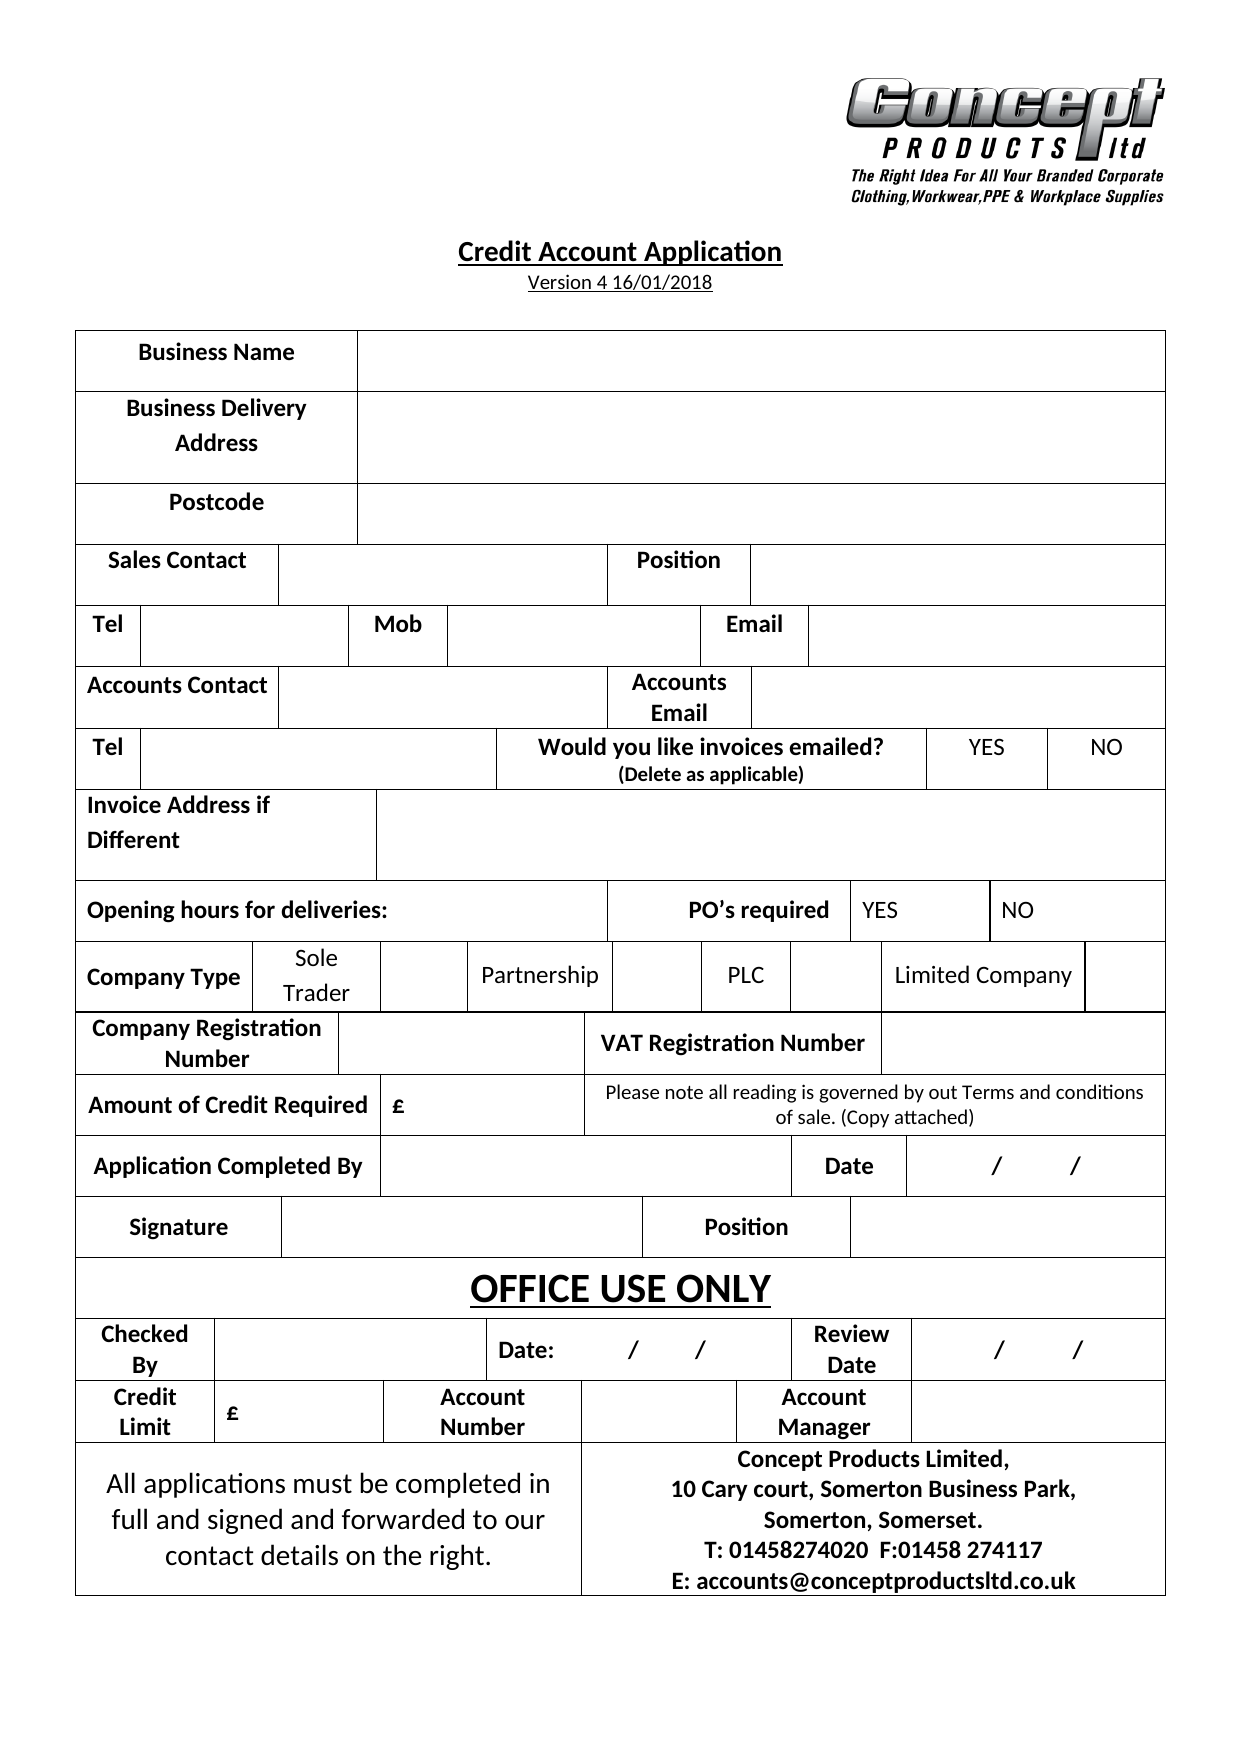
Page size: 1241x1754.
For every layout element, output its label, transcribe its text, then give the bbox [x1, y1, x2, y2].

table_cell Concept Products Limited, 10 Cary court, Somerton Business Park, Somerton, Somerset. T: 01458274020 F:01458 274117 E: accounts@conceptproductsltd.co.uk [582, 1443, 1165, 1595]
table_cell Amount of Credit Required [76, 1075, 380, 1134]
table_cell [912, 1381, 1165, 1442]
table_cell Date [792, 1136, 906, 1196]
table_cell Partnership [468, 942, 612, 1011]
table_cell [141, 606, 348, 666]
table_cell Postcode [76, 484, 357, 543]
table_cell [377, 790, 1165, 880]
table_cell VAT Registration Number [585, 1013, 881, 1073]
table_cell Company Type [76, 942, 252, 1011]
table_header [358, 331, 1165, 391]
table_cell Checked By [76, 1319, 214, 1380]
table_cell Signature [76, 1197, 281, 1257]
table_cell Mob [349, 606, 447, 666]
table_cell NO [991, 881, 1165, 941]
table_cell [358, 392, 1165, 482]
table_cell [851, 1197, 1165, 1257]
table_cell [448, 606, 700, 666]
table_cell Account Manager [737, 1381, 911, 1442]
table_cell NO [1048, 729, 1165, 789]
table_cell Please note all reading is governed by out Terms and conditions of sale. (Copy attached) [585, 1075, 1165, 1134]
table_cell Position [608, 545, 750, 604]
table_cell Date: / / [487, 1319, 791, 1380]
table_cell Tel [76, 729, 140, 789]
table_cell [282, 1197, 642, 1257]
table_cell Invoice Address if Different [76, 790, 376, 880]
table_cell Position [643, 1197, 850, 1257]
table_cell £ [381, 1075, 584, 1134]
table_cell Would you like invoices emailed? (Delete as applicable) [497, 729, 926, 789]
table_cell Account Number [384, 1381, 581, 1442]
table_cell Application Completed By [76, 1136, 380, 1196]
table_cell Opening hours for deliveries: [76, 881, 607, 941]
table_cell Company Registration Number [76, 1013, 338, 1073]
table_cell [381, 1136, 791, 1196]
table_cell [791, 942, 881, 1011]
table_cell [279, 545, 607, 604]
text Credit Account Application [75, 233, 1165, 269]
table_header Business Name [76, 331, 357, 391]
table_cell [358, 484, 1165, 543]
table_cell [882, 1013, 1165, 1073]
table_cell All applications must be completed in full and signed and forwarded to our contact details on the right. [76, 1443, 581, 1595]
table_cell YES [927, 729, 1047, 789]
table_cell Sole Trader [253, 942, 380, 1011]
table_cell / / [912, 1319, 1165, 1380]
picture [845, 75, 1166, 209]
table_cell [613, 942, 701, 1011]
table_cell Review Date [792, 1319, 911, 1380]
table_cell Business Delivery Address [76, 392, 357, 482]
table_cell [141, 729, 496, 789]
table_cell £ [215, 1381, 383, 1442]
table_cell Email [701, 606, 808, 666]
table_cell [339, 1013, 584, 1073]
table_cell [582, 1381, 736, 1442]
table_cell YES [851, 881, 989, 941]
text Version 4 16/01/2018 [75, 269, 1165, 294]
table_cell Tel [76, 606, 140, 666]
table_cell Accounts Email [608, 667, 751, 728]
table_cell Limited Company [882, 942, 1084, 1011]
table_cell Sales Contact [76, 545, 278, 604]
table_cell [1086, 942, 1165, 1011]
table_cell PO’s required [608, 881, 850, 941]
table_cell [752, 667, 1165, 728]
table_cell / / [907, 1136, 1165, 1196]
table_cell PLC [702, 942, 790, 1011]
table_cell [215, 1319, 486, 1380]
table_cell Credit Limit [76, 1381, 214, 1442]
table_cell [751, 545, 1165, 604]
table_cell OFFICE USE ONLY [76, 1258, 1165, 1318]
table_cell [809, 606, 1165, 666]
table_cell Accounts Contact [76, 667, 278, 728]
table_cell [381, 942, 467, 1011]
table_cell [279, 667, 607, 728]
